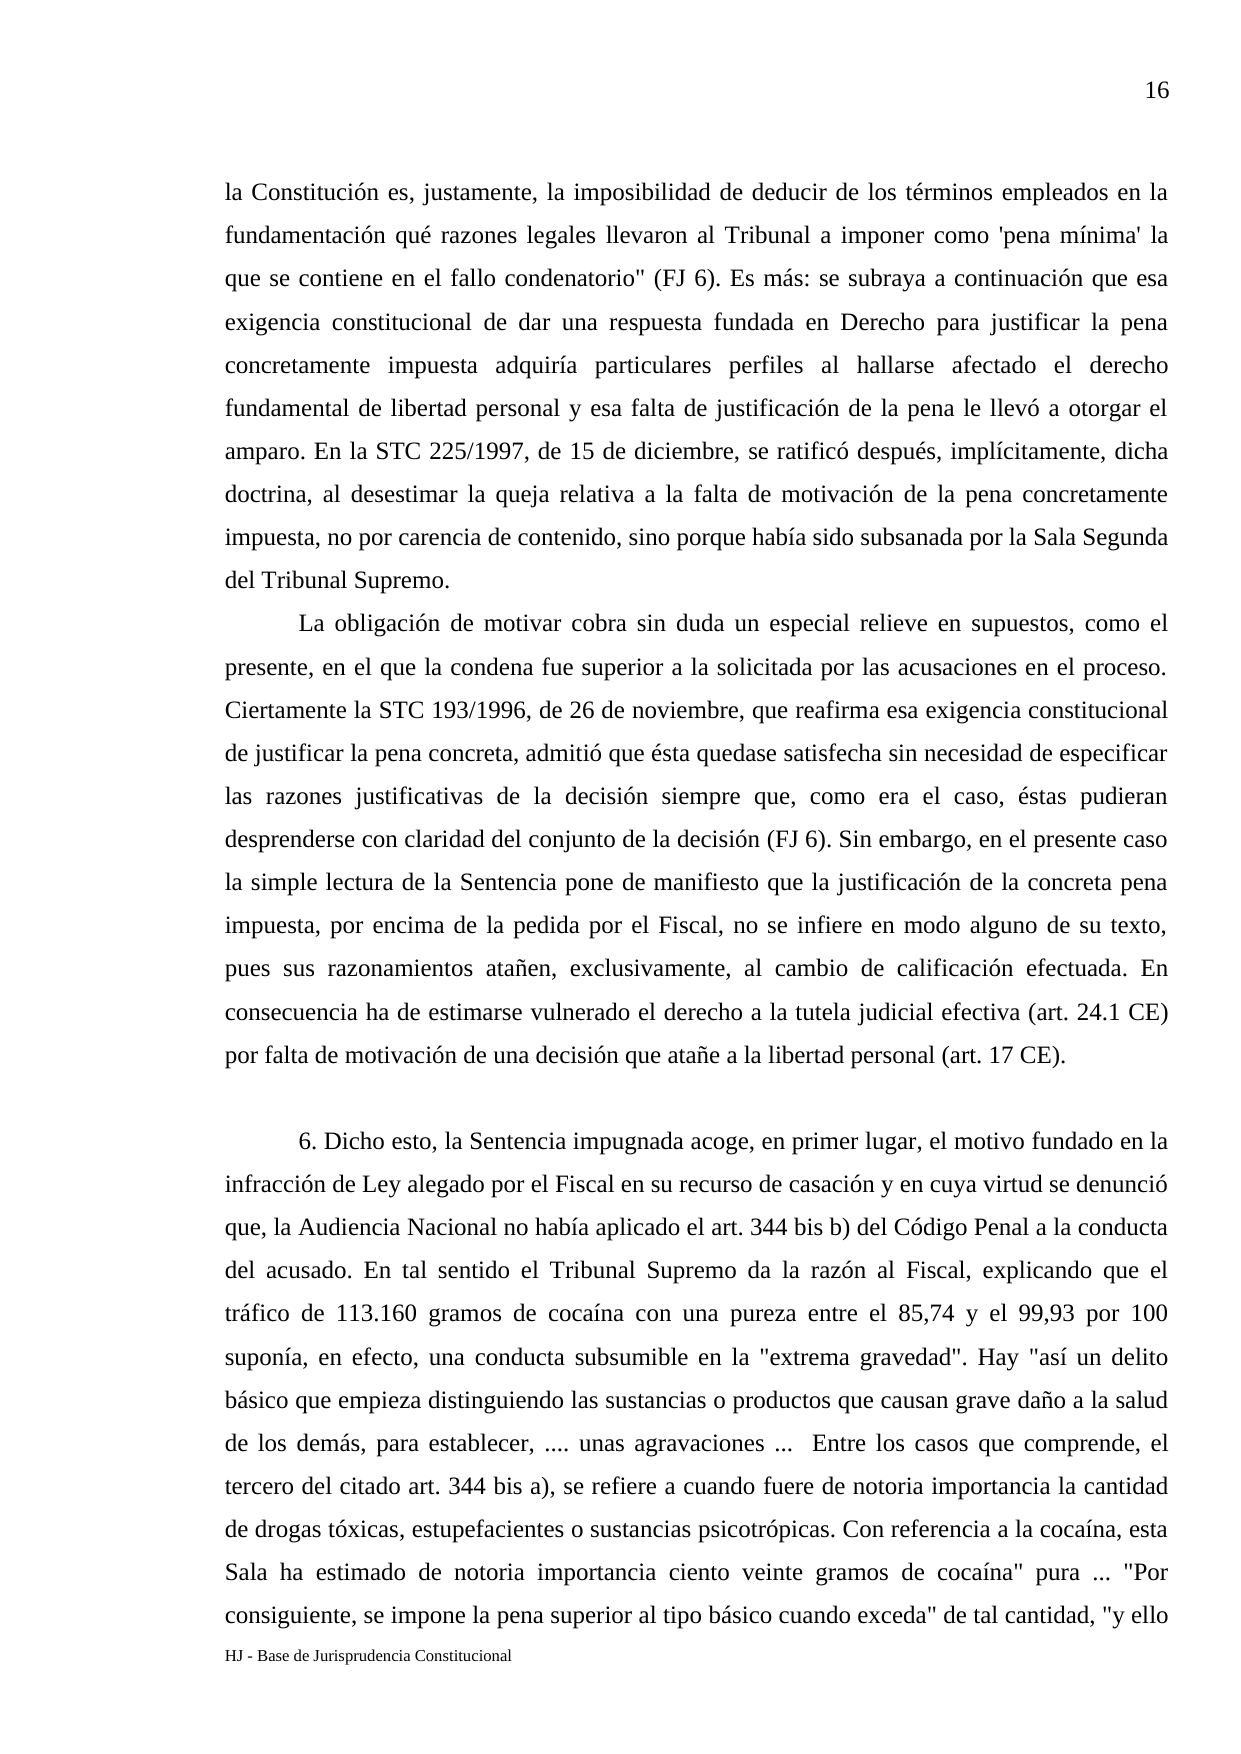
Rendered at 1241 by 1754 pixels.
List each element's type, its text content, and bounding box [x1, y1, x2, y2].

text La obligación de motivar cobra sin duda un especial relieve en supuestos, como el presente, en el que la condena fue superior a la solicitada por las acusaciones en el proceso. Ciertamente la STC 193/1996, de 26 de noviembre, que reafirma esa exigencia constitucional de justificar la pena concreta, admitió que ésta quedase satisfecha sin necesidad de especificar las razones justificativas de la decisión siempre que, como era el caso, éstas pudieran desprenderse con claridad del conjunto de la decisión (FJ 6). Sin embargo, en el presente caso la simple lectura de la Sentencia pone de manifiesto que la justificación de la concreta pena impuesta, por encima de la pedida por el Fiscal, no se infiere en modo alguno de su texto, pues sus razonamientos atañen, exclusivamente, al cambio de calificación efectuada. En consecuencia ha de estimarse vulnerado el derecho a la tutela judicial efectiva (art. 24.1 CE) por falta de motivación de una decisión que atañe a la libertad personal (art. 17 CE). [224, 608, 1169, 1068]
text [224, 177, 1169, 594]
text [224, 1126, 1169, 1629]
